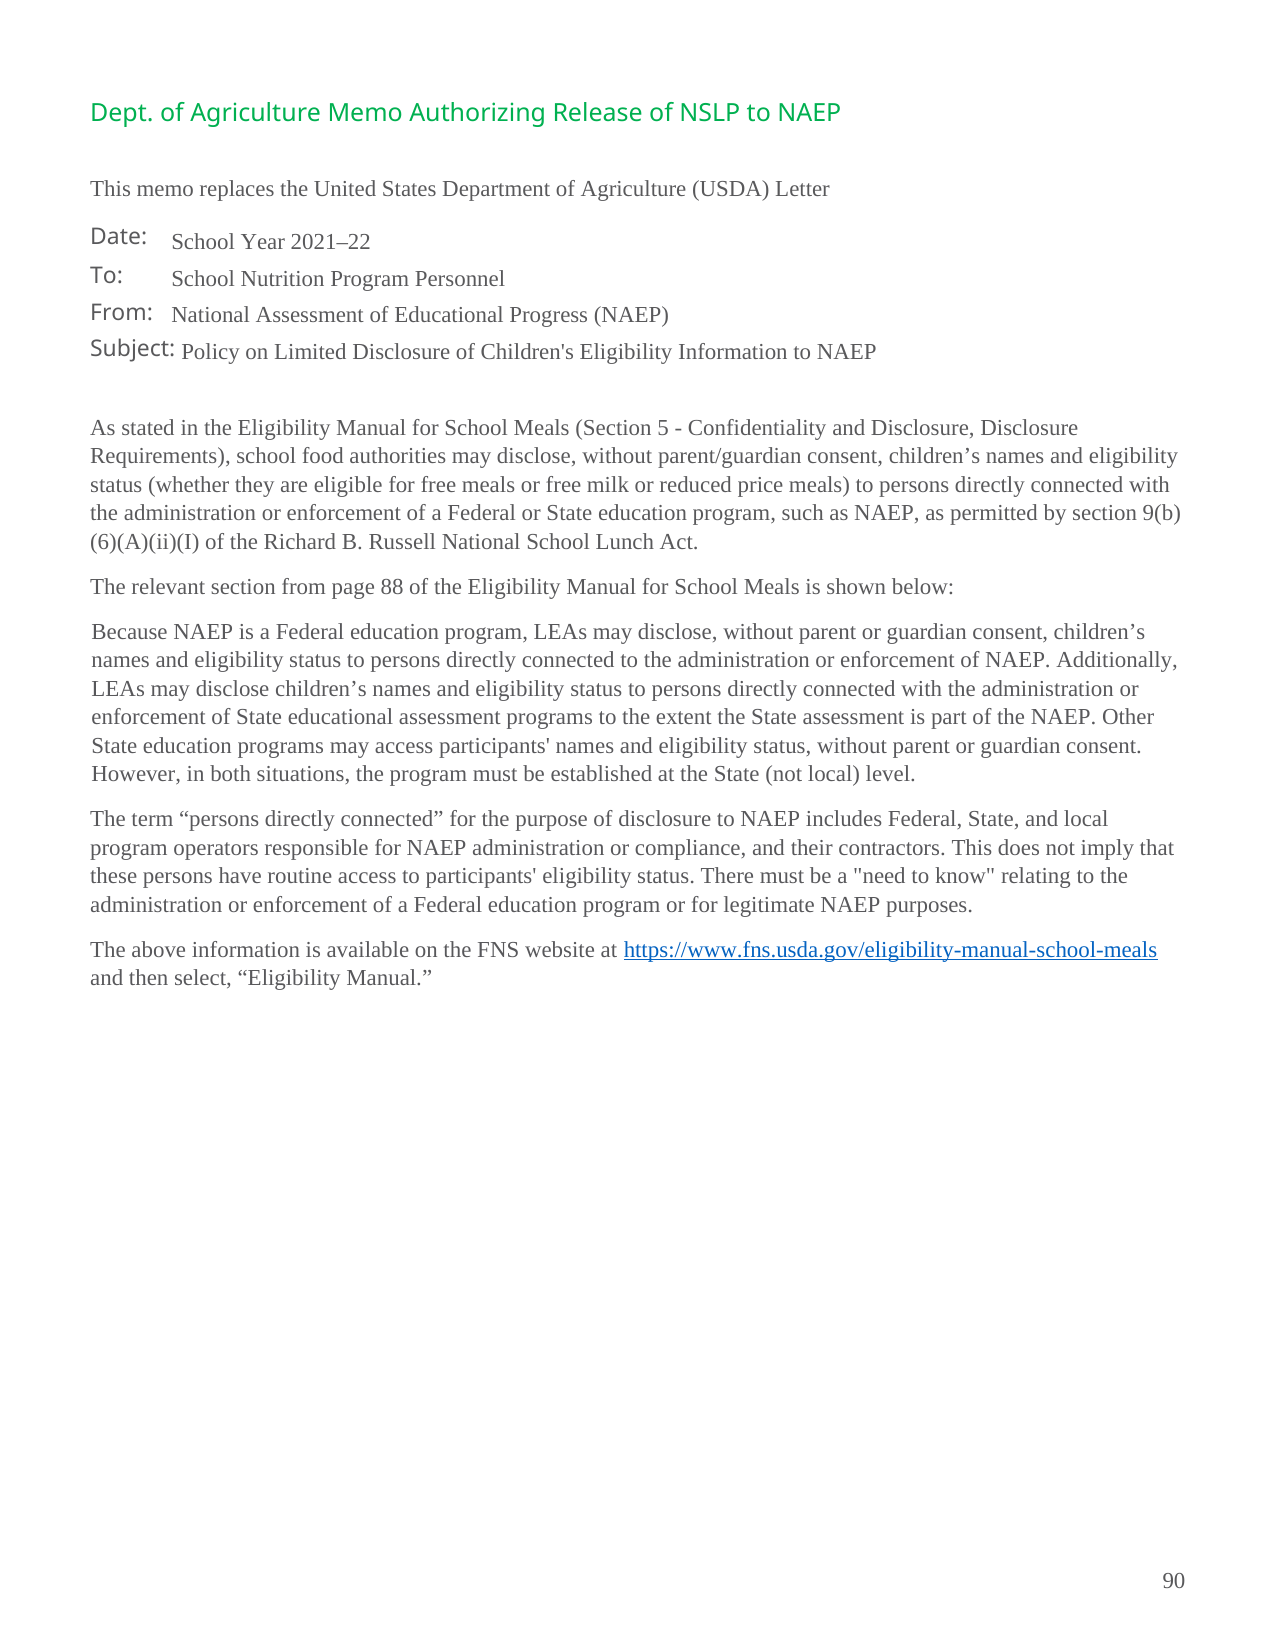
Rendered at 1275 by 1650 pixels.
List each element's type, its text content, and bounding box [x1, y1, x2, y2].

text This memo replaces the United States Department of Agriculture (USDA) Letter [90, 175, 1185, 201]
subtitle Dept. of Agriculture Memo Authorizing Release of NSLP to NAEP [90, 94, 1185, 128]
text Subject: Policy on Limited Disclosure of Children's Eligibility Information to NAEP [90, 332, 1185, 366]
text To: School Nutrition Program Personnel [90, 259, 1185, 293]
text From: National Assessment of Educational Progress (NAEP) [90, 295, 1185, 329]
text The term “persons directly connected” for the purpose of disclosure to NAEP includes Federal, State, and local program operators responsible for NAEP administration or compliance, and their contractors. This does not imply that these persons have routine access to participants' eligibility status. There must be a "need to know" relating to the administration or enforcement of a Federal education program or for legitimate NAEP purposes. [90, 805, 1185, 917]
text The above information is available on the FNS website at https://www.fns.usda.gov/eligibility-manual-school-meals and then select, “Eligibility Manual.” [90, 936, 1185, 991]
text As stated in the Eligibility Manual for School Meals (Section 5 - Confidentiality and Disclosure, Disclosure Requirements), school food authorities may disclose, without parent/guardian consent, children’s names and eligibility status (whether they are eligible for free meals or free milk or reduced price meals) to persons directly connected with the administration or enforcement of a Federal or State education program, such as NAEP, as permitted by section 9(b)(6)(A)(ii)(I) of the Richard B. Russell National School Lunch Act. [90, 414, 1185, 554]
text Because NAEP is a Federal education program, LEAs may disclose, without parent or guardian consent, children’s names and eligibility status to persons directly connected to the administration or enforcement of NAEP. Additionally, LEAs may disclose children’s names and eligibility status to persons directly connected with the administration or enforcement of State educational assessment programs to the extent the State assessment is part of the NAEP. Other State education programs may access participants' names and eligibility status, without parent or guardian consent. However, in both situations, the program must be established at the State (not local) level. [91, 618, 1184, 787]
text The relevant section from page 88 of the Eligibility Manual for School Meals is shown below: [90, 573, 1185, 599]
text Date: School Year 2021–22 [90, 220, 1185, 256]
